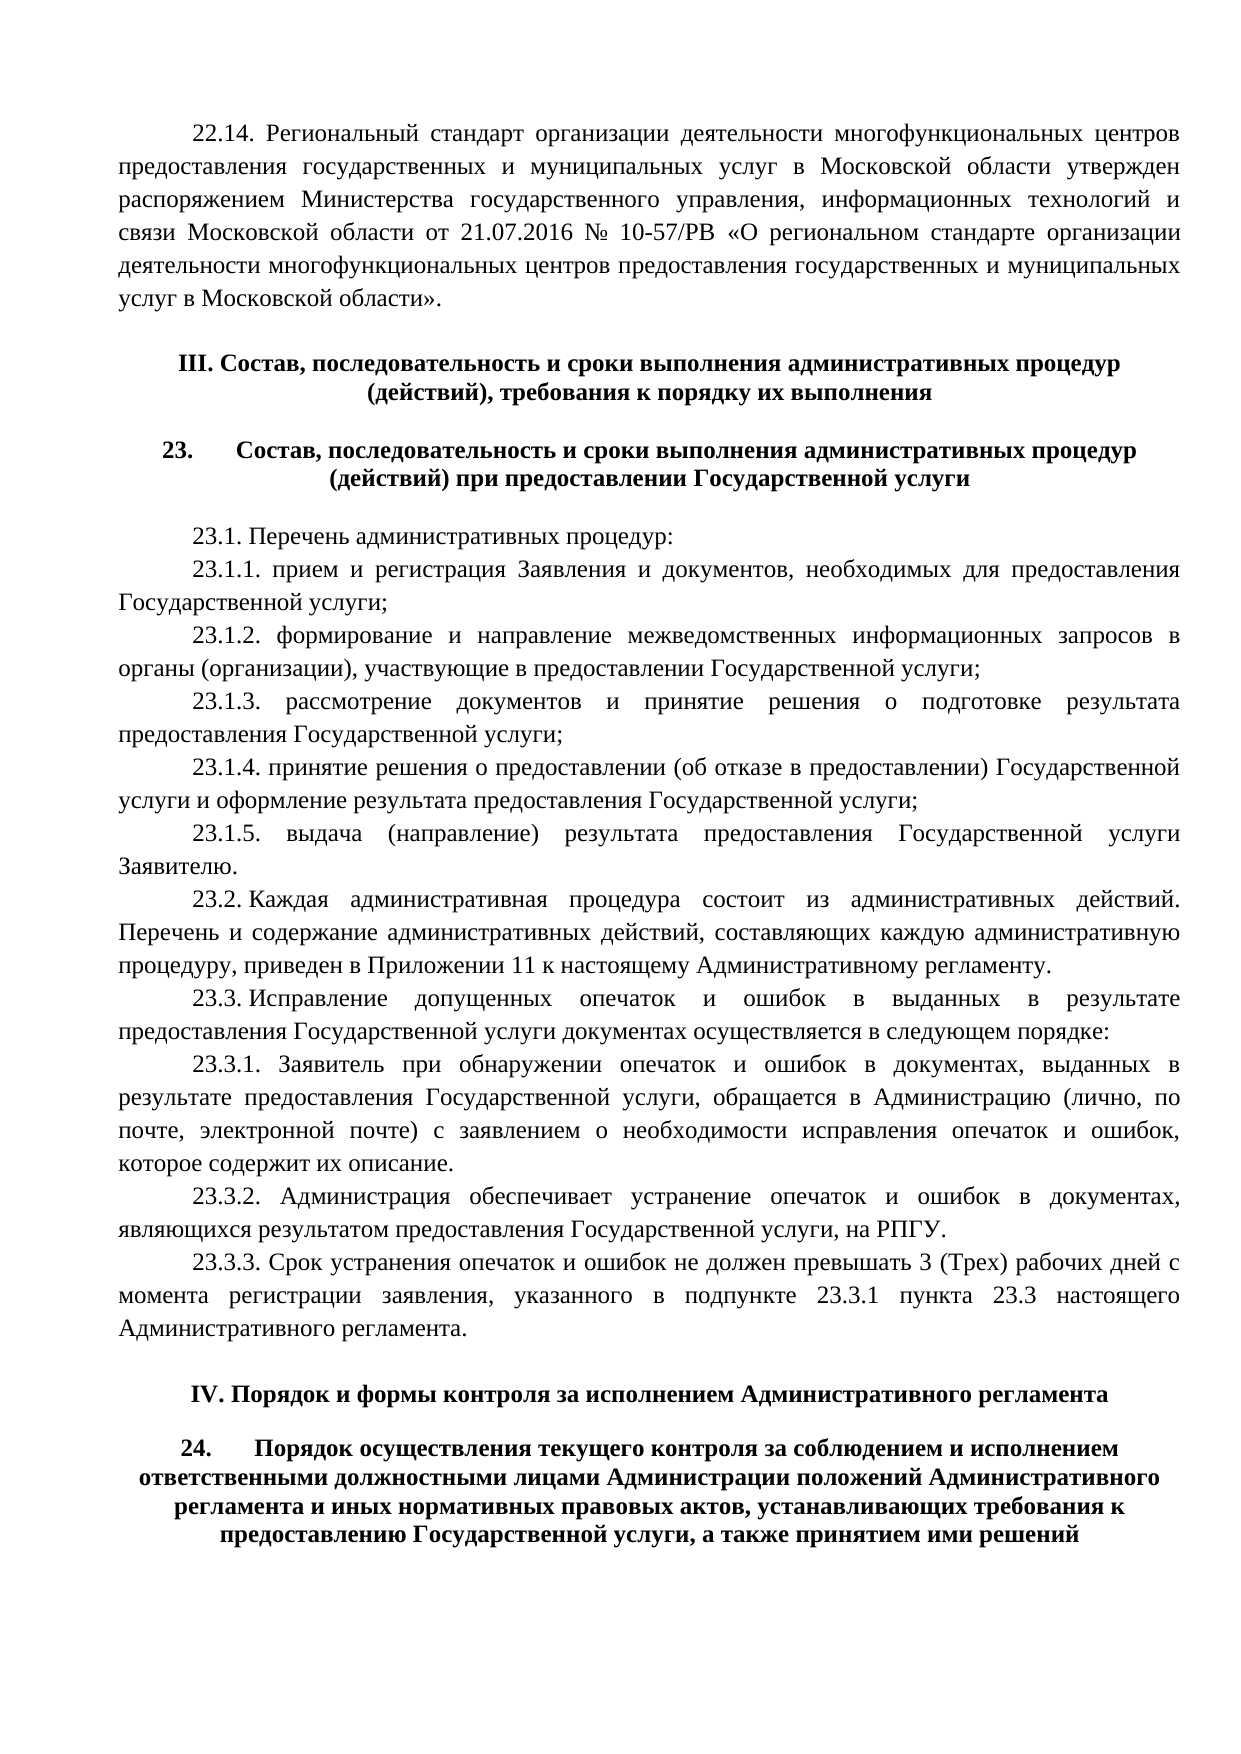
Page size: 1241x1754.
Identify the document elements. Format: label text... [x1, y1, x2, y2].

text 23.3.1. Заявитель при обнаружении опечаток и ошибок в документах, выданных в результате предоставления Государственной услуги, обращается в Администрацию (лично, по почте, электронной почте) с заявлением о необходимости исправления опечаток и ошибок, которое содержит их описание. [118, 1049, 1181, 1177]
text 23.1.4. принятие решения о предоставлении (об отказе в предоставлении) Государственной услуги и оформление результата предоставления Государственной услуги; [118, 752, 1181, 814]
text 23.3.2. Администрация обеспечивает устранение опечаток и ошибок в документах, являющихся результатом предоставления Государственной услуги, на РПГУ. [118, 1181, 1181, 1243]
subtitle Порядок осуществления текущего контроля за соблюдением и исполнением ответственными должностными лицами Администрации положений Административного регламента и иных нормативных правовых актов, устанавливающих требования к предоставлению Государственной услуги, а также принятием ими решений [118, 1433, 1181, 1548]
text 22.14. Региональный стандарт организации деятельности многофункциональных центров предоставления государственных и муниципальных услуг в Московской области утвержден распоряжением Министерства государственного управления, информационных технологий и связи Московской области от 21.07.2016 № 10-57/РВ «О региональном стандарте организации деятельности многофункциональных центров предоставления государственных и муниципальных услуг в Московской области». [118, 118, 1181, 312]
text 23.1.5. выдача (направление) результата предоставления Государственной услуги Заявителю. [118, 818, 1181, 880]
list Каждая административная процедура состоит из административных действий. Перечень и содержание административных действий, составляющих каждую административную процедуру, приведен в Приложении 11 к настоящему Административному регламенту. [118, 884, 1181, 979]
subtitle IV. Порядок и формы контроля за исполнением Административного регламента [118, 1379, 1181, 1408]
subtitle Состав, последовательность и сроки выполнения административных процедур (действий) при предоставлении Государственной услуги [118, 435, 1181, 492]
text 23.1. Перечень административных процедур: [118, 521, 1181, 550]
subtitle III. Состав, последовательность и сроки выполнения административных процедур (действий), требования к порядку их выполнения [118, 348, 1181, 406]
text 23.1.3. рассмотрение документов и принятие решения о подготовке результата предоставления Государственной услуги; [118, 686, 1181, 748]
text 23.1.1. прием и регистрация Заявления и документов, необходимых для предоставления Государственной услуги; [118, 554, 1181, 616]
list Исправление допущенных опечаток и ошибок в выданных в результате предоставления Государственной услуги документах осуществляется в следующем порядке: [118, 983, 1181, 1045]
text 23.1.2. формирование и направление межведомственных информационных запросов в органы (организации), участвующие в предоставлении Государственной услуги; [118, 620, 1181, 682]
text 23.3.3. Срок устранения опечаток и ошибок не должен превышать 3 (Трех) рабочих дней с момента регистрации заявления, указанного в подпункте 23.3.1 пункта 23.3 настоящего Административного регламента. [118, 1247, 1181, 1342]
